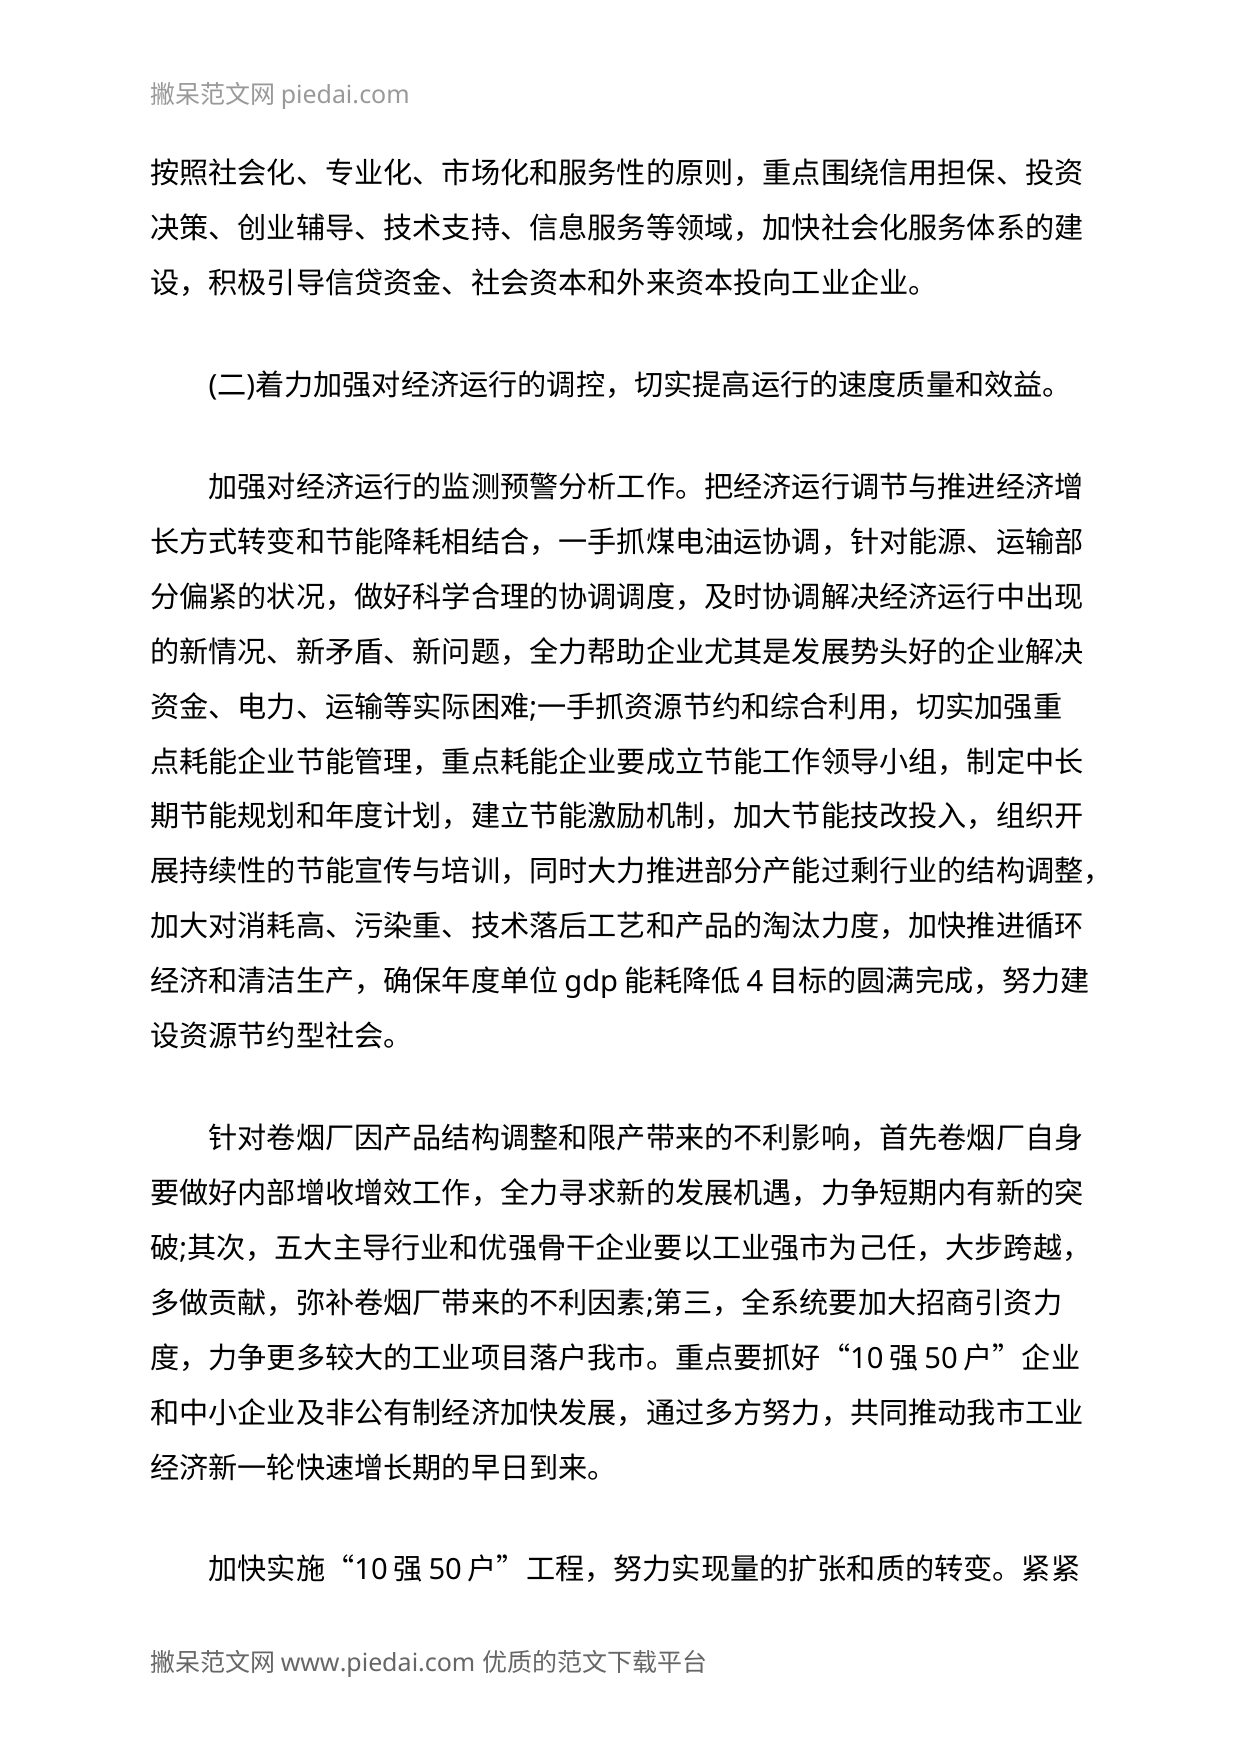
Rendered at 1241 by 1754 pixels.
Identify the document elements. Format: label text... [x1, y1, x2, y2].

text 加强对经济运行的监测预警分析工作。把经济运行调节与推进经济增长方式转变和节能降耗相结合，一手抓煤电油运协调，针对能源、运输部分偏紧的状况，做好科学合理的协调调度，及时协调解决经济运行中出现的新情况、新矛盾、新问题，全力帮助企业尤其是发展势头好的企业解决资金、电力、运输等实际困难;一手抓资源节约和综合利用，切实加强重点耗能企业节能管理，重点耗能企业要成立节能工作领导小组，制定中长期节能规划和年度计划，建立节能激励机制，加大节能技改投入，组织开展持续性的节能宣传与培训，同时大力推进部分产能过剩行业的结构调整，加大对消耗高、污染重、技术落后工艺和产品的淘汰力度，加快推进循环经济和清洁生产，确保年度单位gdp能耗降低4目标的圆满完成，努力建设资源节约型社会。 [150, 463, 1090, 1055]
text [150, 150, 1090, 302]
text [150, 1546, 1090, 1588]
text 针对卷烟厂因产品结构调整和限产带来的不利影响，首先卷烟厂自身要做好内部增收增效工作，全力寻求新的发展机遇，力争短期内有新的突破;其次，五大主导行业和优强骨干企业要以工业强市为己任，大步跨越，多做贡献，弥补卷烟厂带来的不利因素;第三，全系统要加大招商引资力度，力争更多较大的工业项目落户我市。重点要抓好“10强50户”企业和中小企业及非公有制经济加快发展，通过多方努力，共同推动我市工业经济新一轮快速增长期的早日到来。 [150, 1114, 1090, 1486]
text (二)着力加强对经济运行的调控，切实提高运行的速度质量和效益。 [150, 362, 1090, 404]
